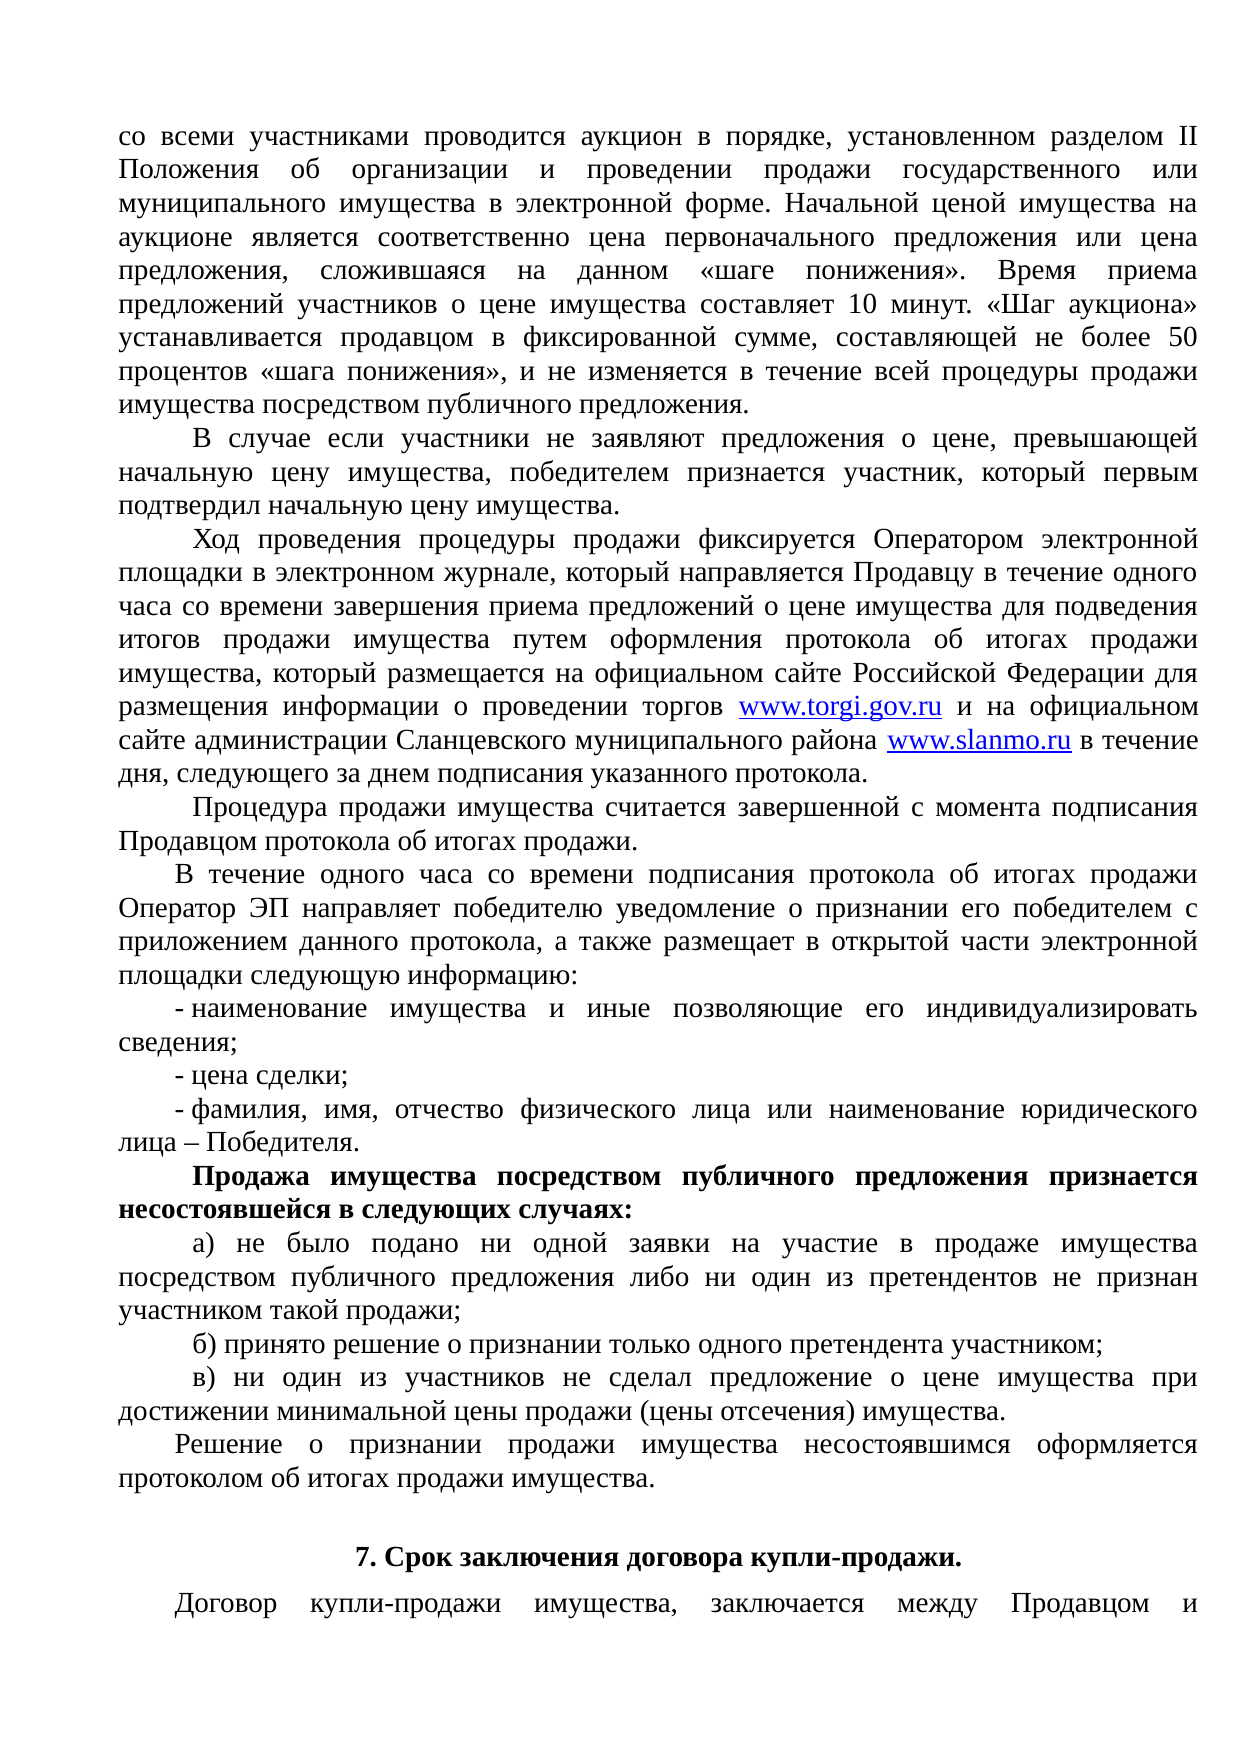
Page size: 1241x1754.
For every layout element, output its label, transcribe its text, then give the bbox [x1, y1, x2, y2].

text - наименование имущества и иные позволяющие его индивидуализировать сведения; [118, 990, 1199, 1057]
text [118, 1586, 1199, 1619]
text Решение о признании продажи имущества несостоявшимся оформляется протоколом об итогах продажи имущества. [118, 1426, 1199, 1493]
text Ход проведения процедуры продажи фиксируется Оператором электронной площадки в электронном журнале, который направляется Продавцу в течение одного часа со времени завершения приема предложений о цене имущества для подведения итогов продажи имущества путем оформления протокола об итогах продажи имущества, который размещается на официальном сайте Российской Федерации для размещения информации о проведении торгов www.torgi.gov.ru и на официальном сайте администрации Сланцевского муниципального района www.slanmo.ru в течение дня, следующего за днем подписания указанного протокола. [118, 521, 1199, 789]
text В течение одного часа со времени подписания протокола об итогах продажи Оператор ЭП направляет победителю уведомление о признании его победителем с приложением данного протокола, а также размещает в открытой части электронной площадки следующую информацию: [118, 856, 1199, 990]
text Продажа имущества посредством публичного предложения признается несостоявшейся в следующих случаях: [118, 1158, 1199, 1225]
text Процедура продажи имущества считается завершенной с момента подписания Продавцом протокола об итогах продажи. [118, 789, 1199, 856]
text в) ни один из участников не сделал предложение о цене имущества при достижении минимальной цены продажи (цены отсечения) имущества. [118, 1359, 1199, 1426]
text б) принято решение о признании только одного претендента участником; [118, 1326, 1199, 1359]
text - цена сделки; [118, 1057, 1199, 1091]
text - фамилия, имя, отчество физического лица или наименование юридического лица – Победителя. [118, 1091, 1199, 1158]
text В случае если участники не заявляют предложения о цене, превышающей начальную цену имущества, победителем признается участник, который первым подтвердил начальную цену имущества. [118, 420, 1199, 521]
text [118, 118, 1199, 420]
text 7. Срок заключения договора купли-продажи. [118, 1539, 1199, 1573]
text а) не было подано ни одной заявки на участие в продаже имущества посредством публичного предложения либо ни один из претендентов не признан участником такой продажи; [118, 1225, 1199, 1326]
